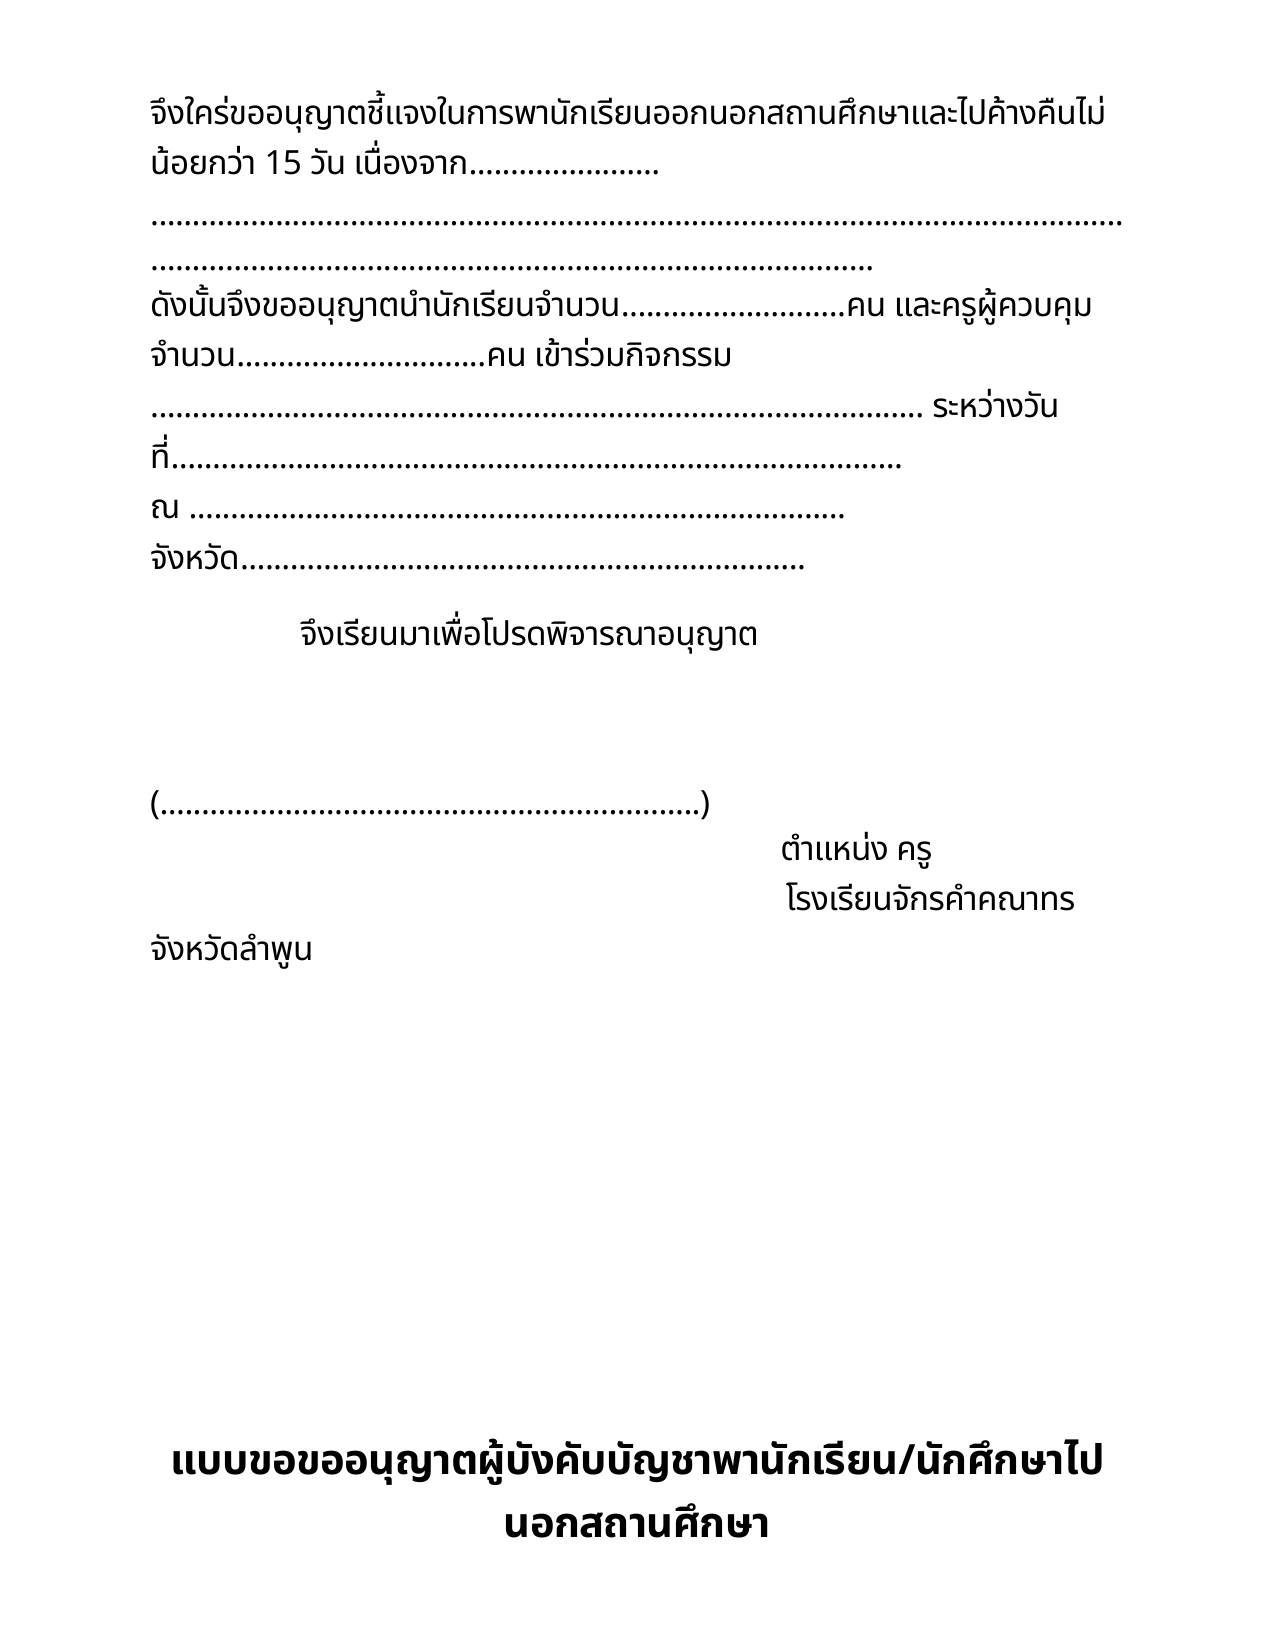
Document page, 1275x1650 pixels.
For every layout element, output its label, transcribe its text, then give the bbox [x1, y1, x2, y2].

text ตำแหน่ง ครู [150, 824, 1125, 875]
text โรงเรียนจักรคำคณาทร จังหวัดลำพูน [150, 875, 1125, 976]
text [150, 89, 1125, 584]
text จึงเรียนมาเพื่อโปรดพิจารณาอนุญาต [150, 610, 1125, 660]
text (.................................................................) [150, 751, 1125, 824]
text แบบขอขออนุญาตผู้บังคับบัญชาพานักเรียน/นักศึกษาไปนอกสถานศึกษา [150, 1430, 1125, 1556]
